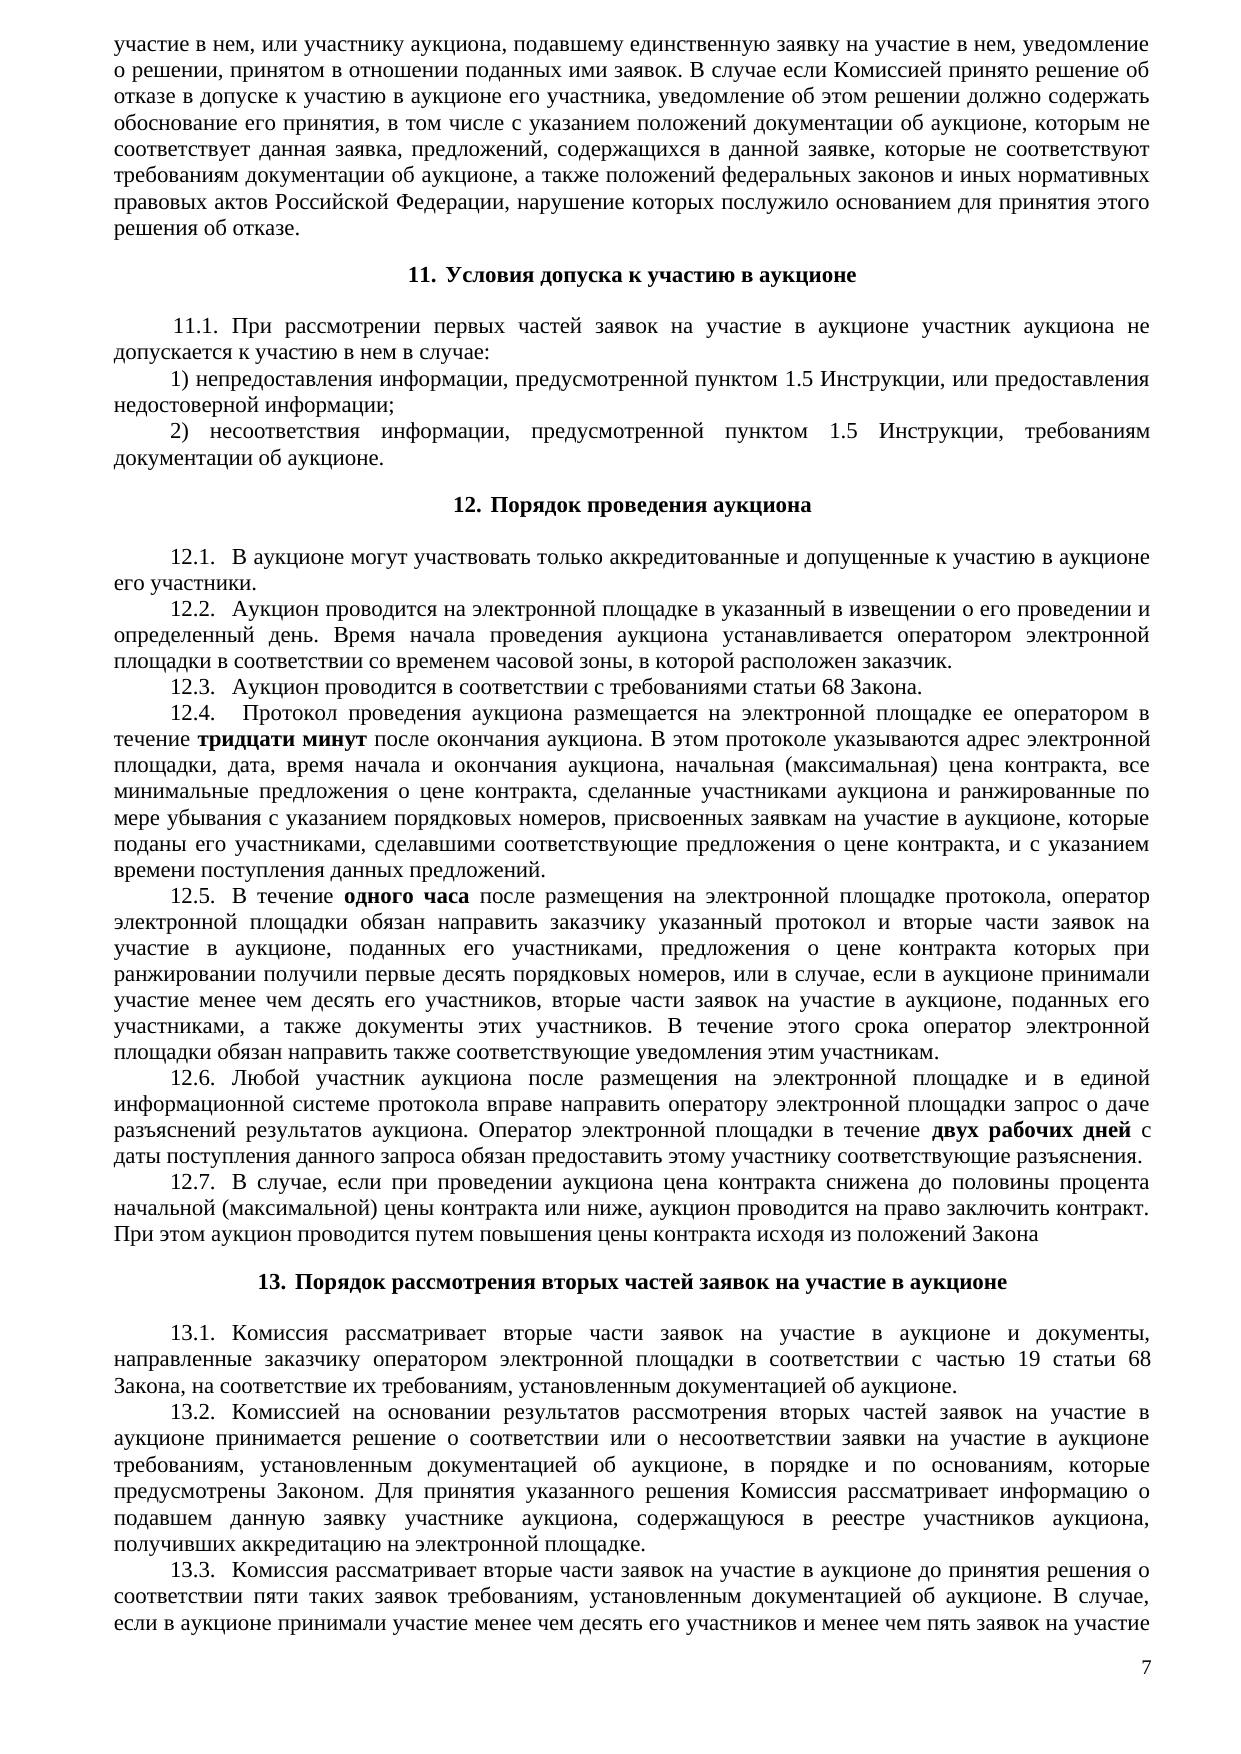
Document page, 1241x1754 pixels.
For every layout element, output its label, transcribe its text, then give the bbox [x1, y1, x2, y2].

list Аукцион проводится на электронной площадке в указанный в извещении о его проведении и определенный день. Время начала проведения аукциона устанавливается оператором электронной площадки в соответствии со временем часовой зоны, в которой расположен заказчик. [113, 596, 1152, 674]
list В аукционе могут участвовать только аккредитованные и допущенные к участию в аукционе его участники. [113, 544, 1152, 596]
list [113, 1556, 1152, 1635]
list Аукцион проводится в соответствии с требованиями статьи 68 Закона. [113, 674, 1152, 700]
list В случае, если при проведении аукциона цена контракта снижена до половины процента начальной (максимальной) цены контракта или ниже, аукцион проводится на право заключить контракт. При этом аукцион проводится путем повышения цены контракта исходя из положений Закона [113, 1169, 1152, 1247]
list Любой участник аукциона после размещения на электронной площадке и в единой информационной системе протокола вправе направить оператору электронной площадки запрос о даче разъяснений результатов аукциона. Оператор электронной площадки в течение двух рабочих дней с даты поступления данного запроса обязан предоставить этому участнику соответствующие разъяснения. [113, 1064, 1152, 1169]
list Условия допуска к участию в аукционе [113, 261, 1151, 288]
list Порядок проведения аукциона [113, 491, 1151, 517]
list Комиссия рассматривает вторые части заявок на участие в аукционе и документы, направленные заказчику оператором электронной площадки в соответствии с частью 19 статьи 68 Закона, на соответствие их требованиям, установленным документацией об аукционе. [113, 1319, 1152, 1398]
list Порядок рассмотрения вторых частей заявок на участие в аукционе [113, 1268, 1152, 1294]
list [113, 29, 1152, 240]
list В течение одного часа после размещения на электронной площадке протокола, оператор электронной площадки обязан направить заказчику указанный протокол и вторые части заявок на участие в аукционе, поданных его участниками, предложения о цене контракта которых при ранжировании получили первые десять порядковых номеров, или в случае, если в аукционе принимали участие менее чем десять его участников, вторые части заявок на участие в аукционе, поданных его участниками, а также документы этих участников. В течение этого срока оператор электронной площадки обязан направить также соответствующие уведомления этим участникам. [113, 882, 1152, 1064]
text 1) непредоставления информации, предусмотренной пунктом 1.5 Инструкции, или предоставления недостоверной информации; [113, 365, 1152, 417]
list При рассмотрении первых частей заявок на участие в аукционе участник аукциона не допускается к участию в нем в случае: [113, 313, 1152, 365]
list Протокол проведения аукциона размещается на электронной площадке ее оператором в течение тридцати минут после окончания аукциона. В этом протоколе указываются адрес электронной площадки, дата, время начала и окончания аукциона, начальная (максимальная) цена контракта, все минимальные предложения о цене контракта, сделанные участниками аукциона и ранжированные по мере убывания с указанием порядковых номеров, присвоенных заявкам на участие в аукционе, которые поданы его участниками, сделавшими соответствующие предложения о цене контракта, и с указанием времени поступления данных предложений. [113, 700, 1152, 882]
list Комиссией на основании результатов рассмотрения вторых частей заявок на участие в аукционе принимается решение о соответствии или о несоответствии заявки на участие в аукционе требованиям, установленным документацией об аукционе, в порядке и по основаниям, которые предусмотрены Законом. Для принятия указанного решения Комиссия рассматривает информацию о подавшем данную заявку участнике аукциона, содержащуюся в реестре участников аукциона, получивших аккредитацию на электронной площадке. [113, 1398, 1152, 1556]
text 2) несоответствия информации, предусмотренной пунктом 1.5 Инструкции, требованиям документации об аукционе. [113, 417, 1152, 470]
